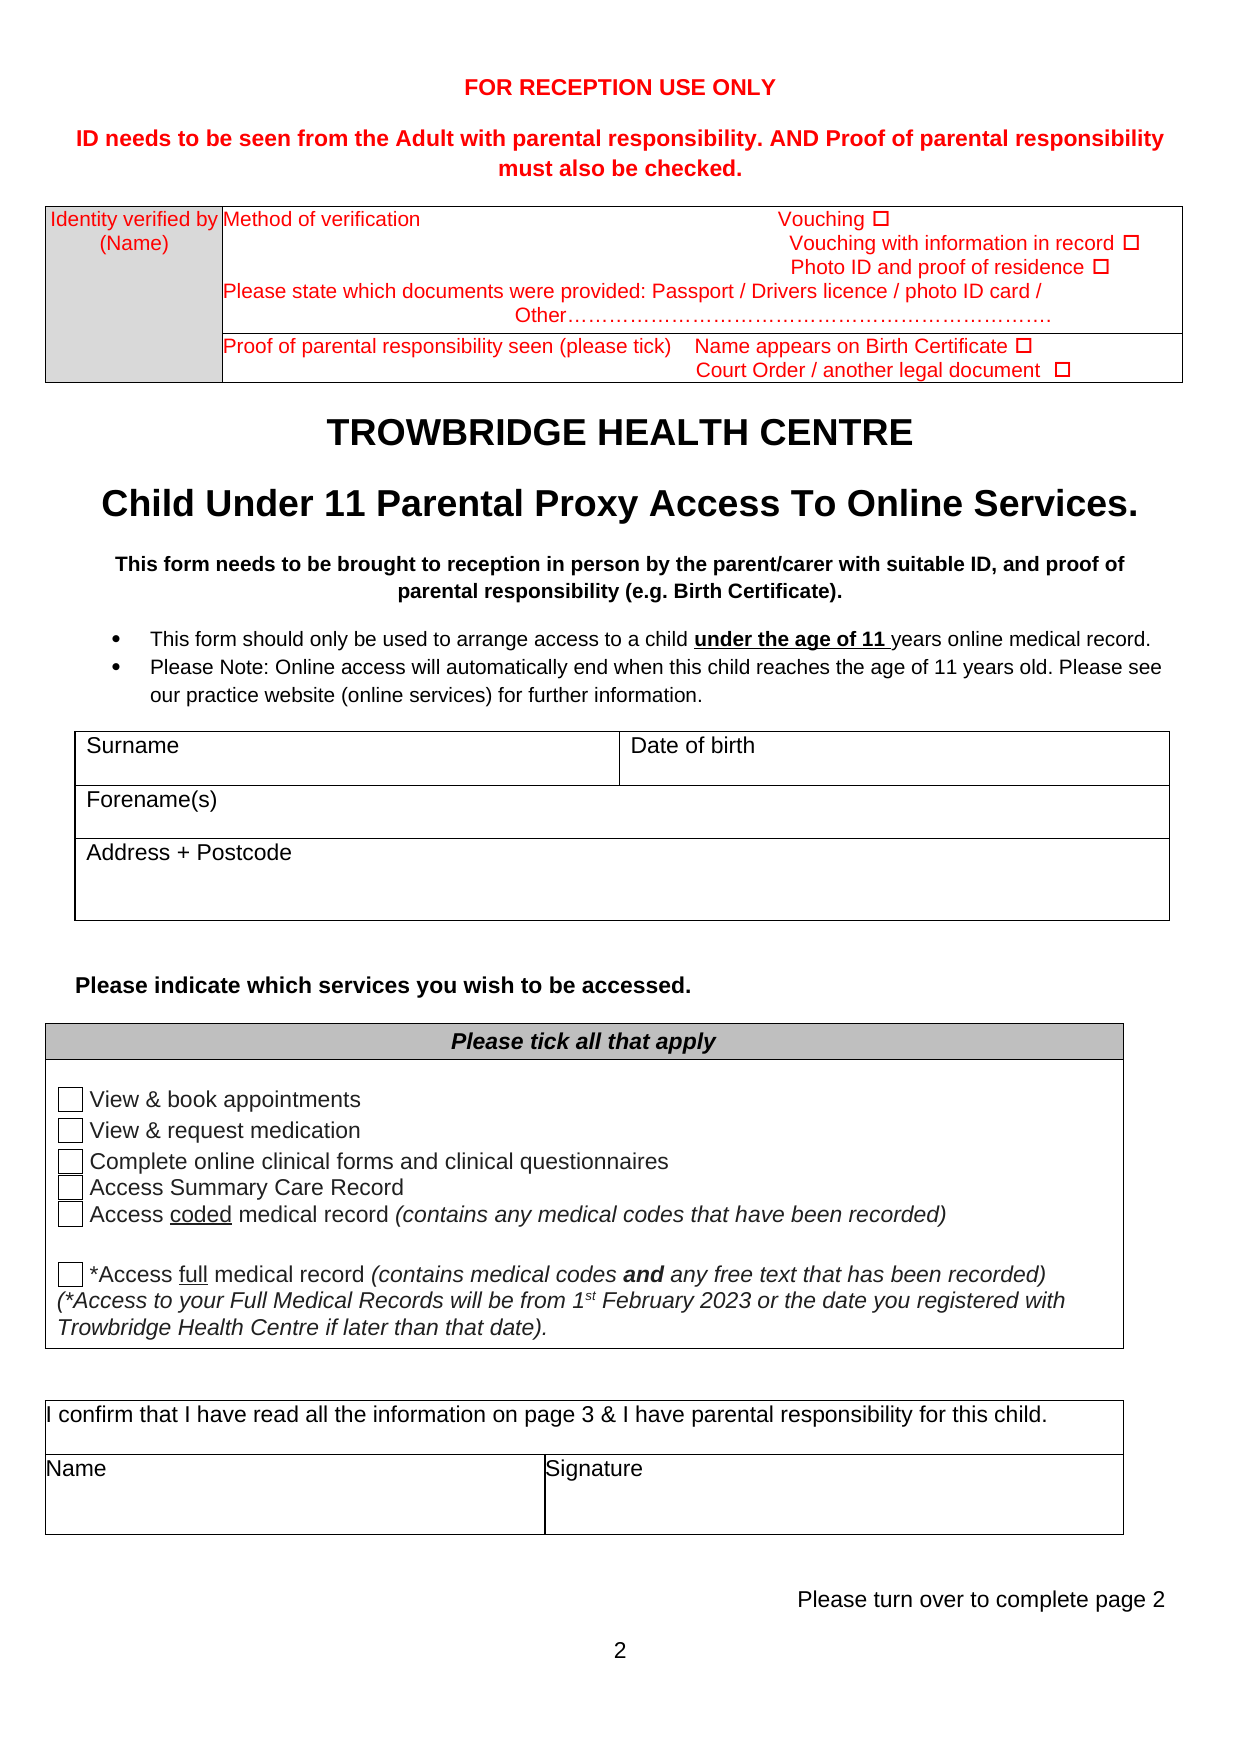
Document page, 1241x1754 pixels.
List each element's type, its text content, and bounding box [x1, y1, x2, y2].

table_cell Address + Postcode [76, 839, 1169, 920]
list This form should only be used to arrange access to a child under the age of 11 years online medical record. [112, 627, 1165, 651]
table_cell Forename(s) [76, 786, 1169, 838]
text 2 [75, 1637, 1165, 1663]
table_cell Complete online clinical forms and clinical questionnaires Access Summary Care Record Access coded medical record (contains any medical codes that have been recorded) [46, 1148, 1123, 1227]
text This form needs to be brought to reception in person by the parent/carer with suitable ID, and proof of parental responsibility (e.g. Birth Certificate). [75, 551, 1165, 603]
text TROWBRIDGE HEALTH CENTRE [75, 411, 1165, 454]
table_header Please tick all that apply [46, 1024, 1123, 1059]
table_cell View & request medication [46, 1113, 1123, 1148]
table_cell Name [46, 1455, 544, 1534]
table_header Date of birth [620, 732, 1169, 784]
table_cell View & book appointments [46, 1060, 1123, 1112]
table_header I confirm that I have read all the information on page 3 & I have parental responsibility for this child. [46, 1401, 1123, 1454]
list Please Note: Online access will automatically end when this child reaches the age of 11 years old. Please see our practice website (online services) for further information. [112, 655, 1165, 706]
text Child Under 11 Parental Proxy Access To Online Services. [75, 481, 1165, 524]
table_header Surname [76, 732, 619, 784]
text Please indicate which services you wish to be accessed. [75, 972, 1165, 998]
table_cell Signature [546, 1455, 1123, 1534]
table_cell *Access full medical record (contains medical codes and any free text that has been recorded) (*Access to your Full Medical Records will be from 1st February 2023 or the date you registered with Trowbridge Health Centre if later than that date). [46, 1227, 1123, 1348]
text Please turn over to complete page 2 [75, 1586, 1165, 1612]
